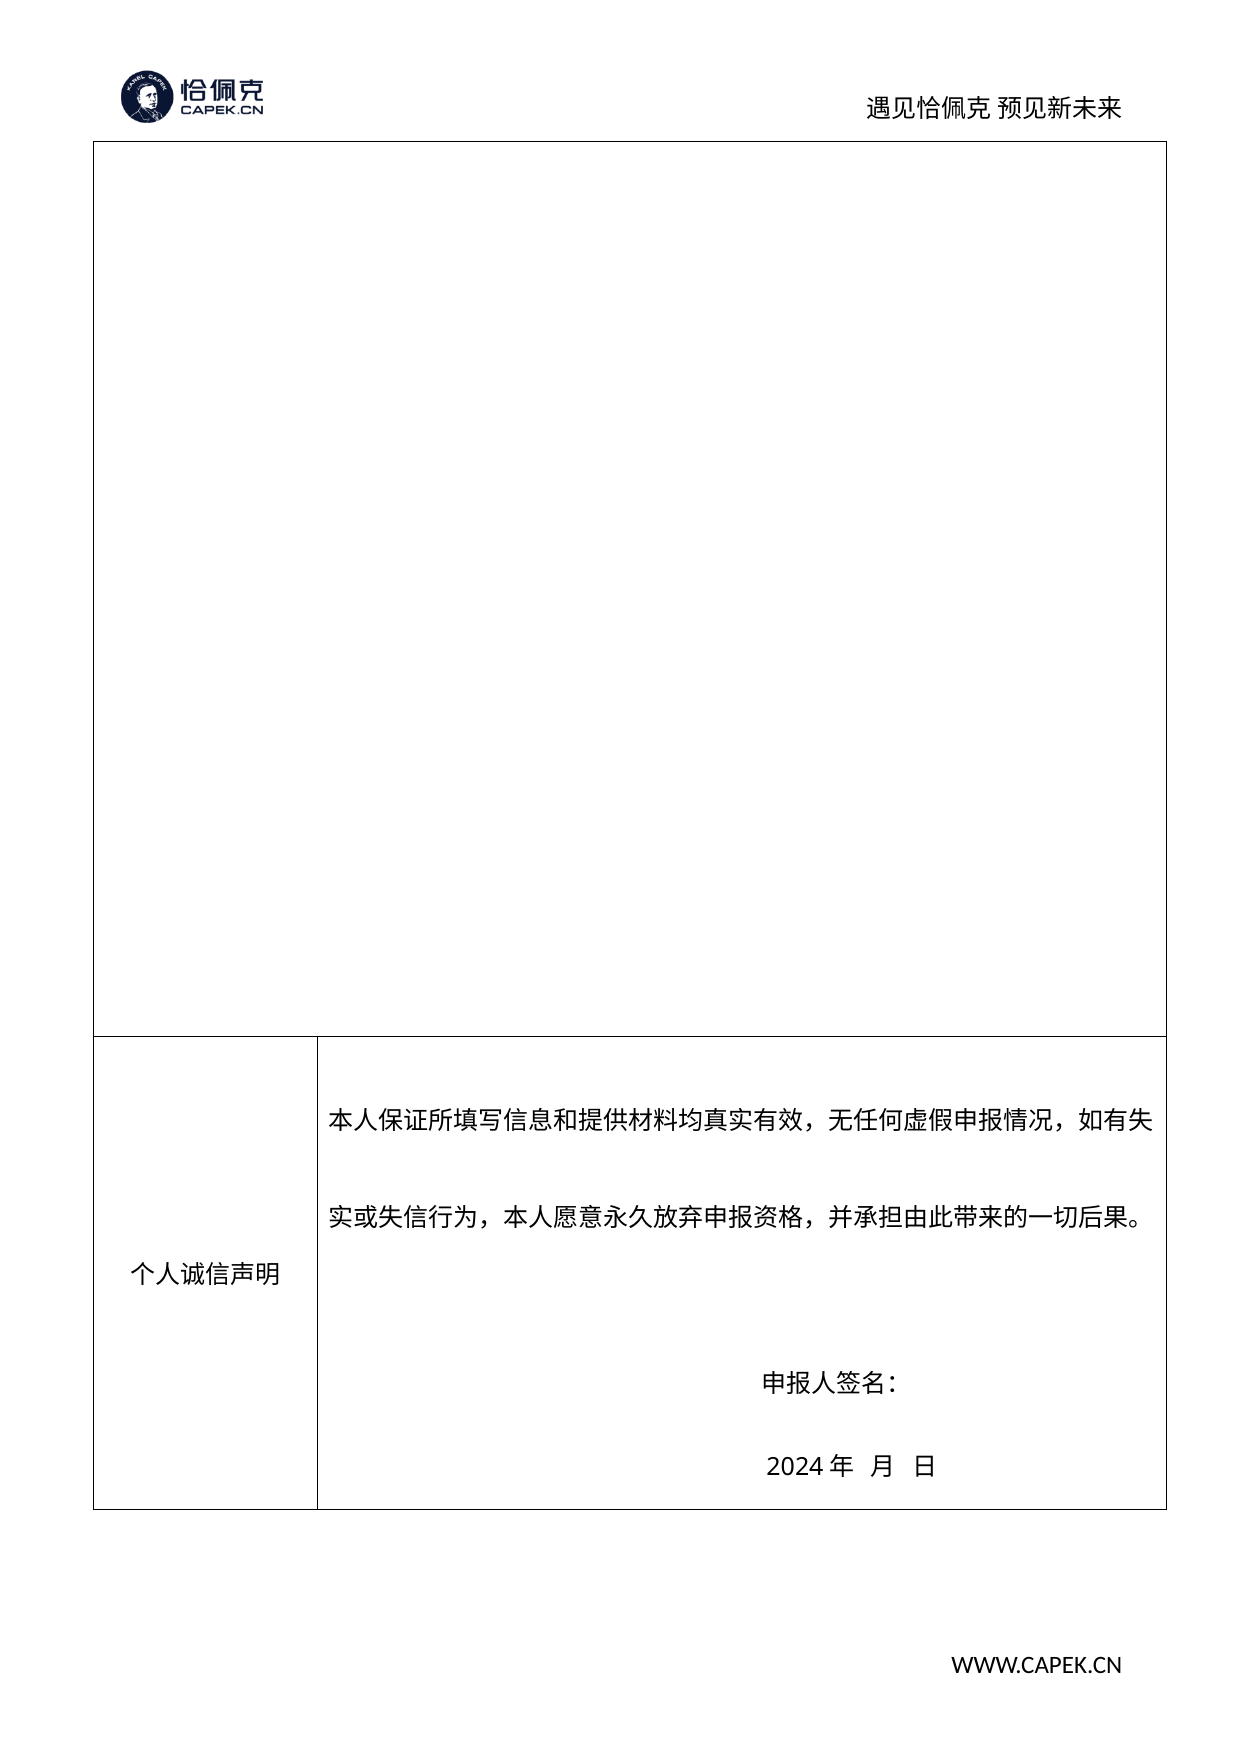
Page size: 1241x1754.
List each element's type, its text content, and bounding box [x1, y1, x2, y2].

picture [119, 66, 264, 126]
table_cell 个人诚信声明 [94, 1037, 317, 1509]
table_cell 本人保证所填写信息和提供材料均真实有效，无任何虚假申报情况，如有失实或失信行为，本人愿意永久放弃申报资格，并承担由此带来的一切后果。 申报人签名： 2024年 月 日 [318, 1037, 1166, 1509]
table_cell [94, 142, 1166, 1036]
